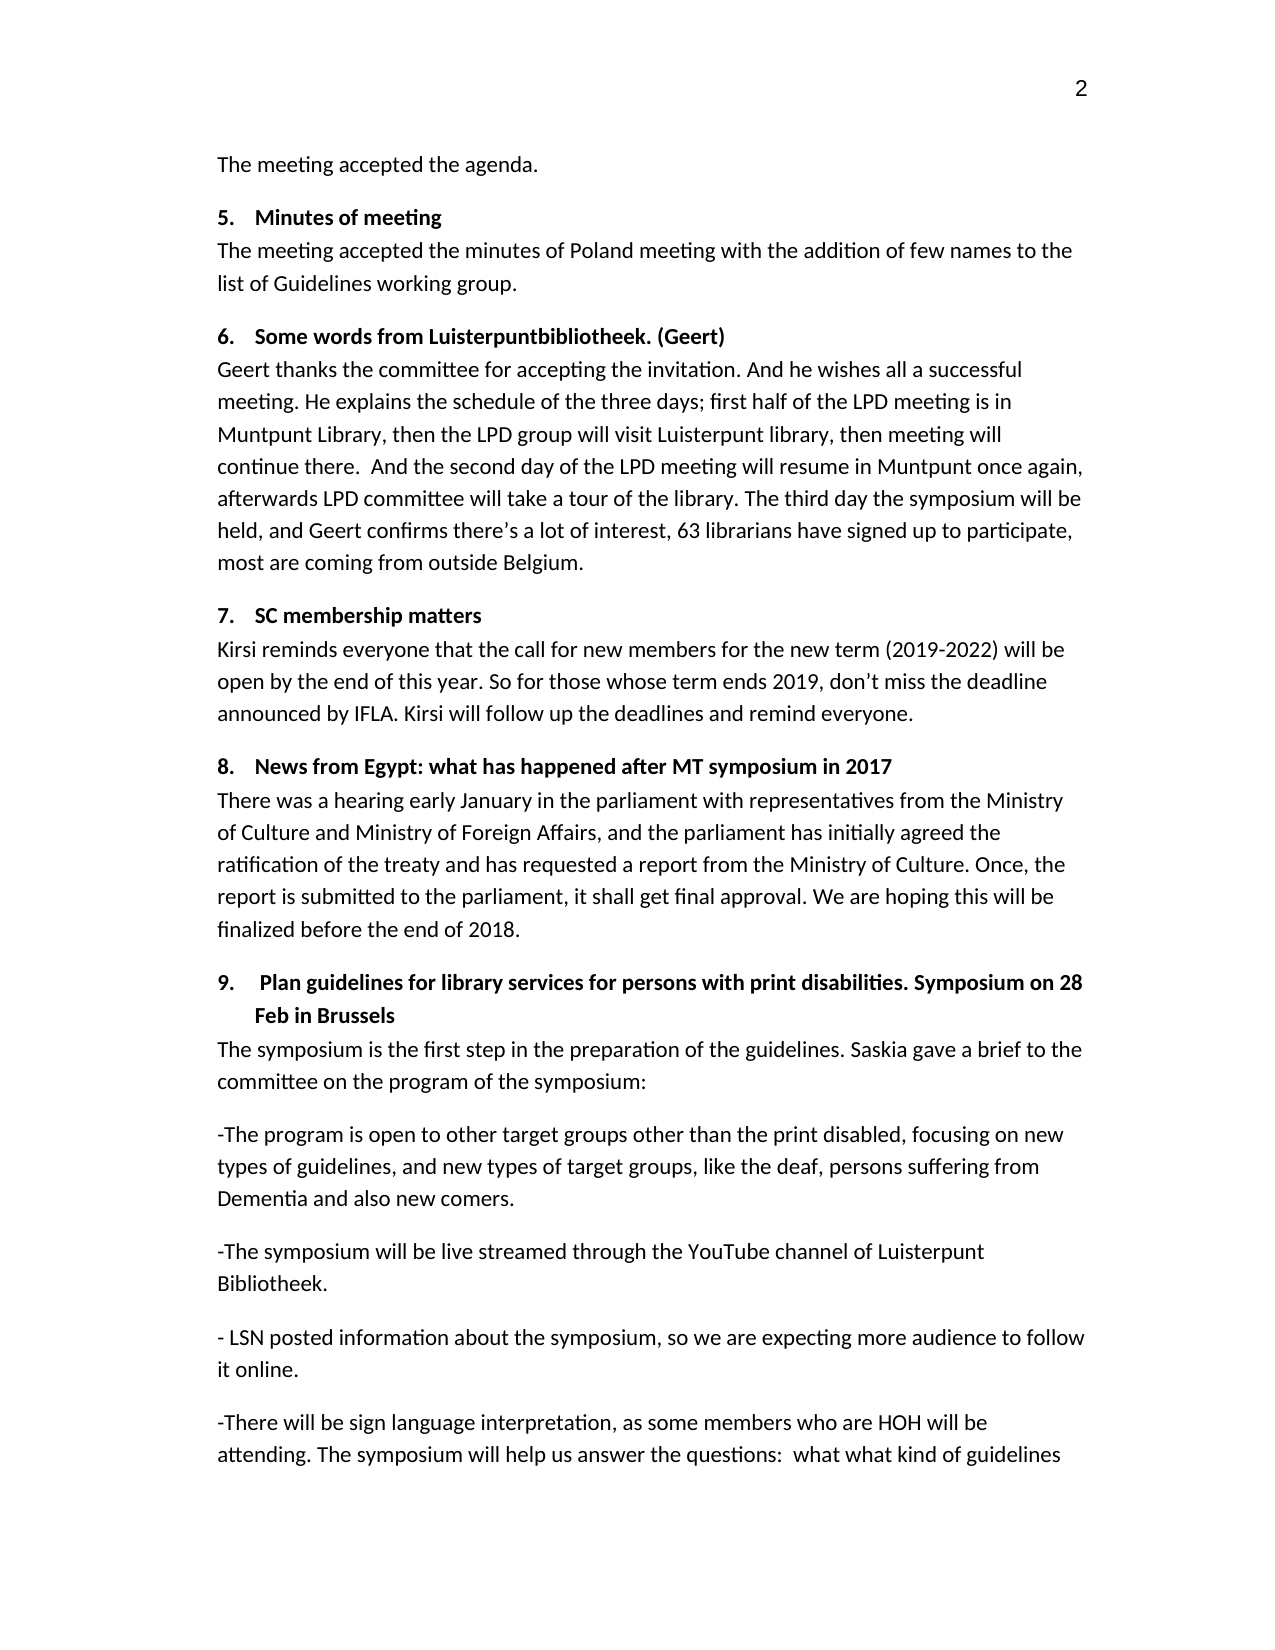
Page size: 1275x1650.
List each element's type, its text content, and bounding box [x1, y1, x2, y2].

text Kirsi reminds everyone that the call for new members for the new term (2019-2022) will be open by the end of this year. So for those whose term ends 2019, don’t miss the deadline announced by IFLA. Kirsi will follow up the deadlines and remind everyone. [217, 635, 1087, 727]
text -The symposium will be live streamed through the YouTube channel of Luisterpunt Bibliotheek. [217, 1237, 1087, 1298]
text There was a hearing early January in the parliament with representatives from the Ministry of Culture and Ministry of Foreign Affairs, and the parliament has initially agreed the ratification of the treaty and has requested a report from the Ministry of Culture. Once, the report is submitted to the parliament, it shall get final approval. We are hoping this will be finalized before the end of 2018. [217, 786, 1087, 943]
text - LSN posted information about the symposium, so we are expecting more audience to follow it online. [217, 1323, 1087, 1383]
list SC membership matters [217, 601, 1087, 629]
text -The program is open to other target groups other than the print disabled, focusing on new types of guidelines, and new types of target groups, like the deaf, persons suffering from Dementia and also new comers. [217, 1120, 1087, 1212]
list News from Egypt: what has happened after MT symposium in 2017 [217, 752, 1087, 780]
text The meeting accepted the agenda. [217, 150, 1087, 178]
list Minutes of meeting [217, 203, 1087, 231]
list Plan guidelines for library services for persons with print disabilities. Symposium on 28 Feb in Brussels [217, 968, 1087, 1029]
text The symposium is the first step in the preparation of the guidelines. Saskia gave a brief to the committee on the program of the symposium: [217, 1035, 1087, 1095]
text The meeting accepted the minutes of Poland meeting with the addition of few names to the list of Guidelines working group. [217, 237, 1087, 297]
list Some words from Luisterpuntbibliotheek. (Geert) [217, 322, 1087, 350]
text Geert thanks the committee for accepting the invitation. And he wishes all a successful meeting. He explains the schedule of the three days; first half of the LPD meeting is in Muntpunt Library, then the LPD group will visit Luisterpunt library, then meeting will continue there. And the second day of the LPD meeting will resume in Muntpunt once again, afterwards LPD committee will take a tour of the library. The third day the symposium will be held, and Geert confirms there’s a lot of interest, 63 librarians have signed up to participate, most are coming from outside Belgium. [217, 355, 1087, 576]
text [217, 1408, 1087, 1468]
